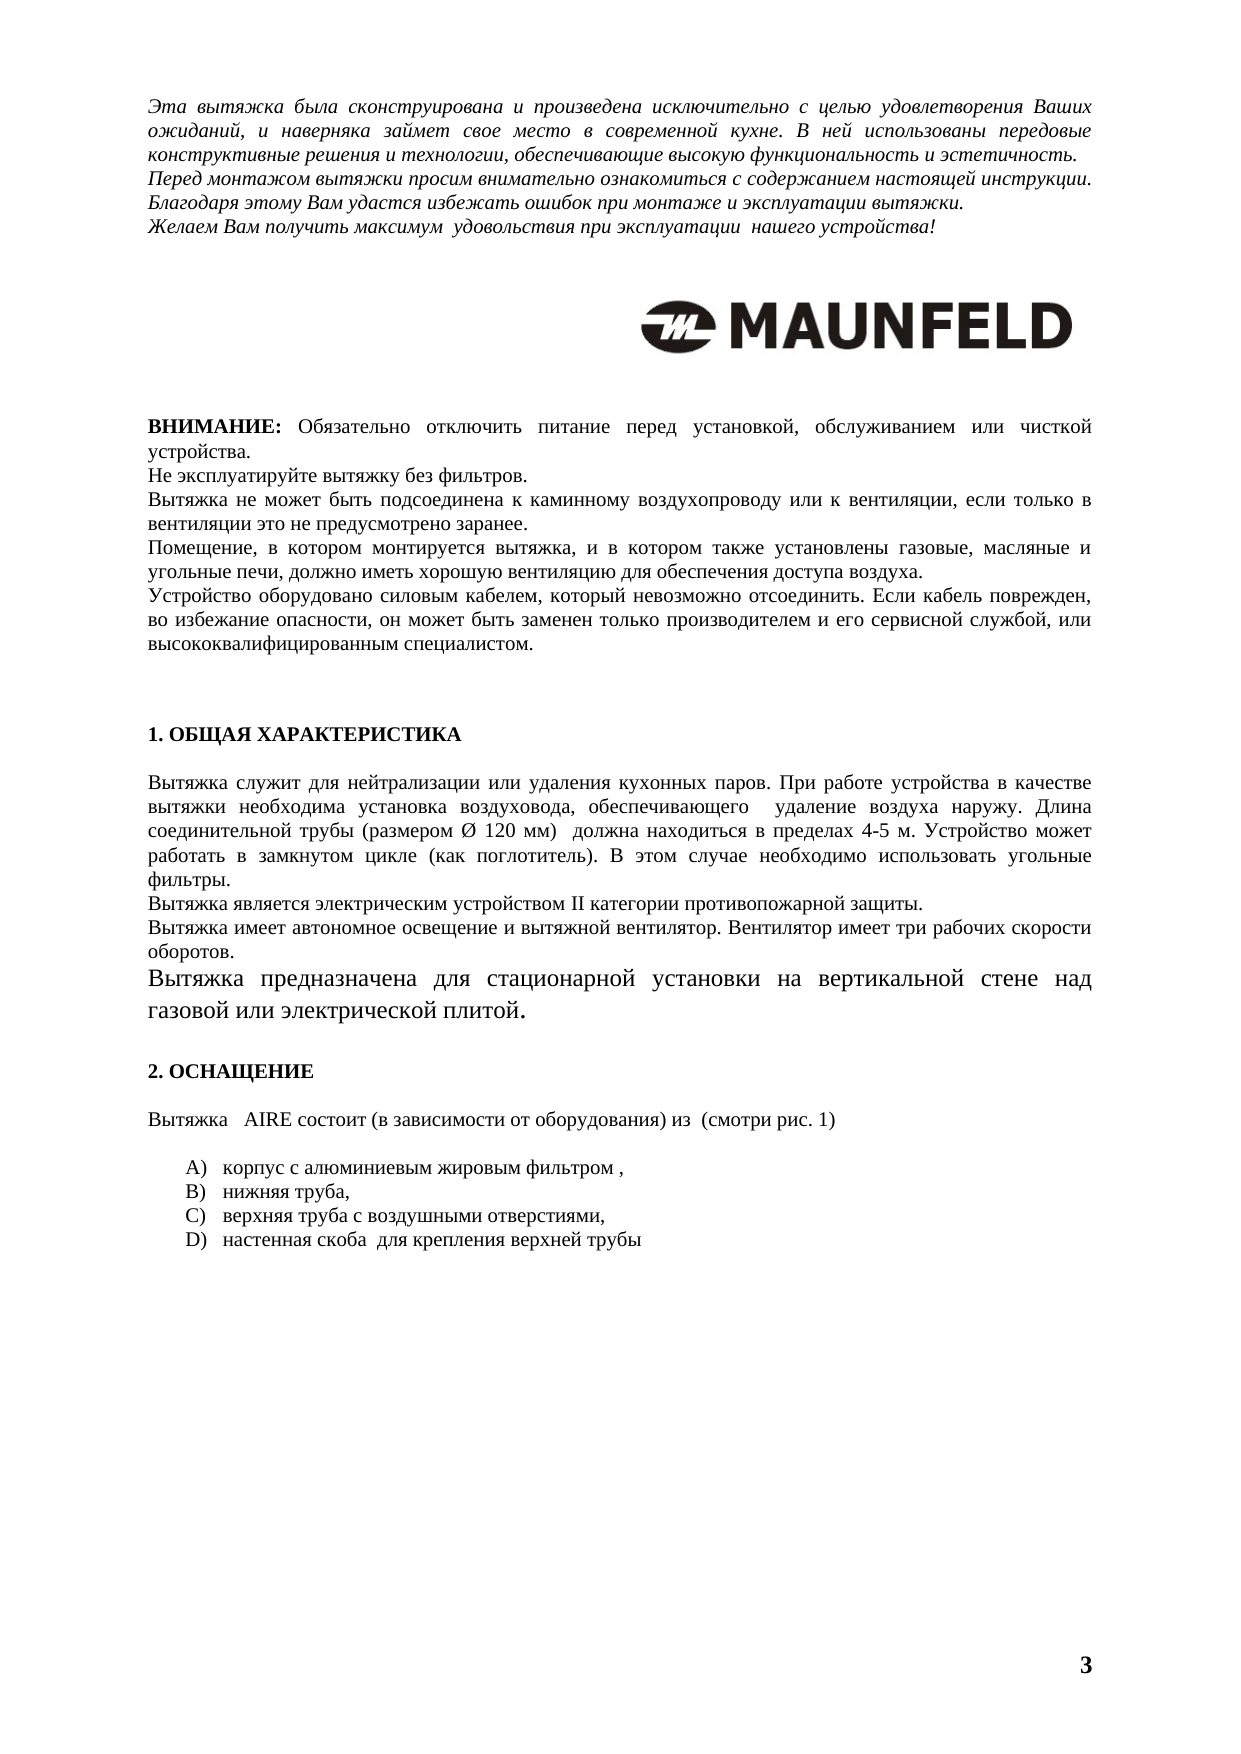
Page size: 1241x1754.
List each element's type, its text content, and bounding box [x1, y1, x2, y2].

text Вытяжка AIRE состоит (в зависимости от оборудования) из (смотри рис. 1) [148, 1107, 1093, 1131]
text A) корпус с алюминиевым жировым фильтром , [185, 1155, 1093, 1179]
text Не эксплуатируйте вытяжку без фильтров. [148, 463, 1093, 487]
list настенная скоба для крепления верхней трубы [185, 1227, 1093, 1251]
text Вытяжка имеет автономное освещение и вытяжной вентилятор. Вентилятор имеет три рабочих скорости оборотов. [148, 915, 1093, 963]
text Вытяжка является электрическим устройством II категории противопожарной защиты. [148, 891, 1093, 915]
list верхняя труба с воздушными отверстиями, [185, 1203, 1093, 1227]
text Помещение, в котором монтируется вытяжка, и в котором также установлены газовые, масляные и угольные печи, должно иметь хорошую вентиляцию для обеспечения доступа воздуха. [148, 535, 1093, 583]
text Желаем Вам получить максимум удовольствия при эксплуатации нашего устройства! [148, 214, 1093, 238]
text 2. ОСНАЩЕНИЕ [148, 1059, 1093, 1083]
text Вытяжка не может быть подсоединена к каминному воздухопроводу или к вентиляции, если только в вентиляции это не предусмотрено заранее. [148, 487, 1093, 535]
list нижняя труба, [185, 1179, 1093, 1203]
picture [622, 266, 1093, 391]
text Перед монтажом вытяжки просим внимательно ознакомиться с содержанием настоящей инструкции. Благодаря этому Вам удастся избежать ошибок при монтаже и эксплуатации вытяжки. [148, 166, 1093, 214]
text ВНИМАНИЕ: Обязательно отключить питание перед установкой, обслуживанием или чисткой устройства. [148, 414, 1093, 463]
text Вытяжка предназначена для стационарной установки на вертикальной стене над газовой или электрической плитой. [148, 963, 1093, 1025]
text Эта вытяжка была сконструирована и произведена исключительно с целью удовлетворения Ваших ожиданий, и наверняка займет свое место в современной кухне. В ней использованы передовые конструктивные решения и технологии, обеспечивающие высокую функциональность и эстетичность. [148, 94, 1093, 166]
text Устройство оборудовано силовым кабелем, который невозможно отсоединить. Если кабель поврежден, во избежание опасности, он может быть заменен только производителем и его сервисной службой, или высококвалифицированным специалистом. [148, 583, 1093, 655]
text Вытяжка служит для нейтрализации или удаления кухонных паров. При работе устройства в качестве вытяжки необходима установка воздуховода, обеспечивающего удаление воздуха наружу. Длина соединительной трубы (размером Ø 120 мм) должна находиться в пределах 4-5 м. Устройство может работать в замкнутом цикле (как поглотитель). В этом случае необходимо использовать угольные фильтры. [148, 770, 1093, 891]
text 1. ОБЩАЯ ХАРАКТЕРИСТИКА [148, 722, 1093, 746]
